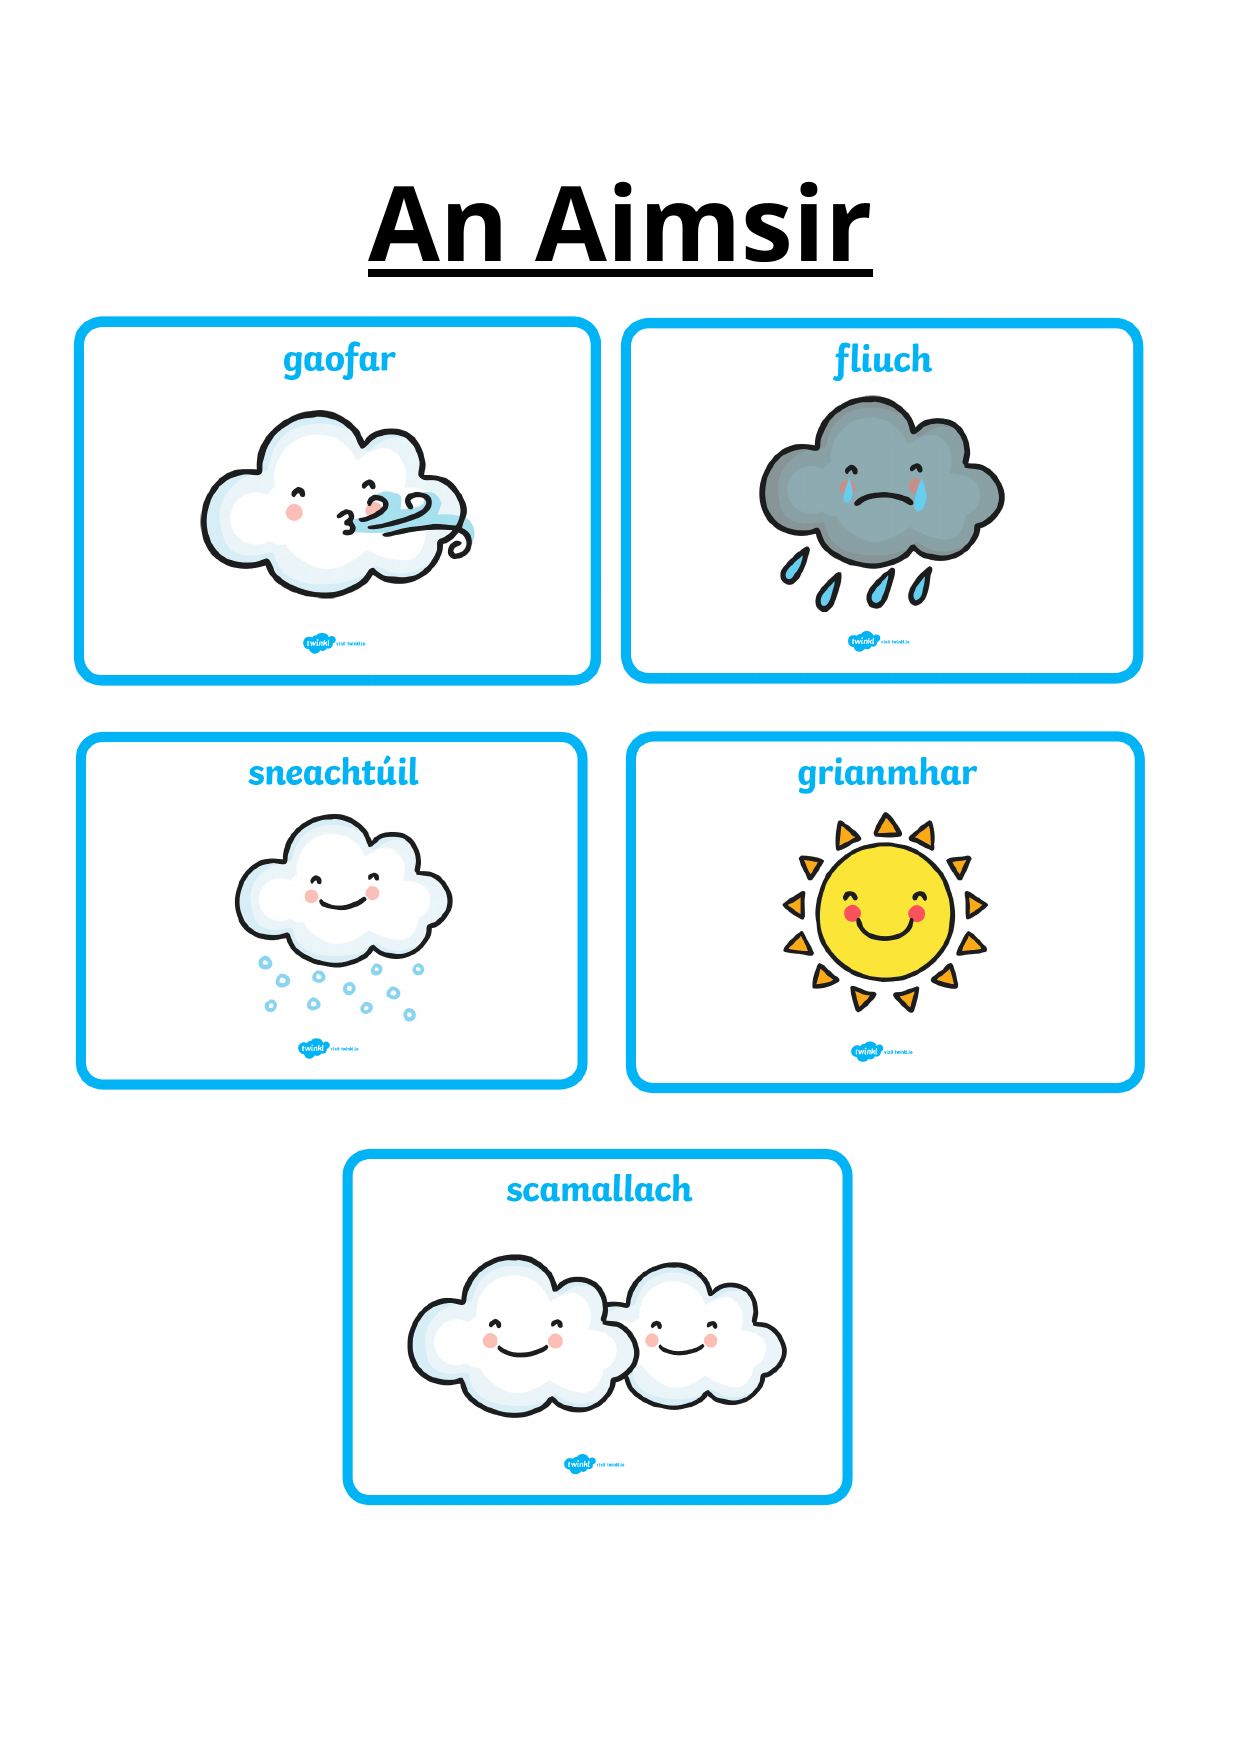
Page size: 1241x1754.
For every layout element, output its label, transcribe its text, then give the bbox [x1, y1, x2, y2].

picture [338, 1145, 855, 1507]
picture [637, 742, 1134, 1082]
text An Aimsir [150, 150, 1090, 292]
picture [71, 727, 590, 1094]
picture [620, 727, 1145, 1096]
picture [85, 328, 590, 674]
picture [68, 313, 602, 689]
picture [632, 329, 1133, 672]
picture [617, 315, 1144, 689]
